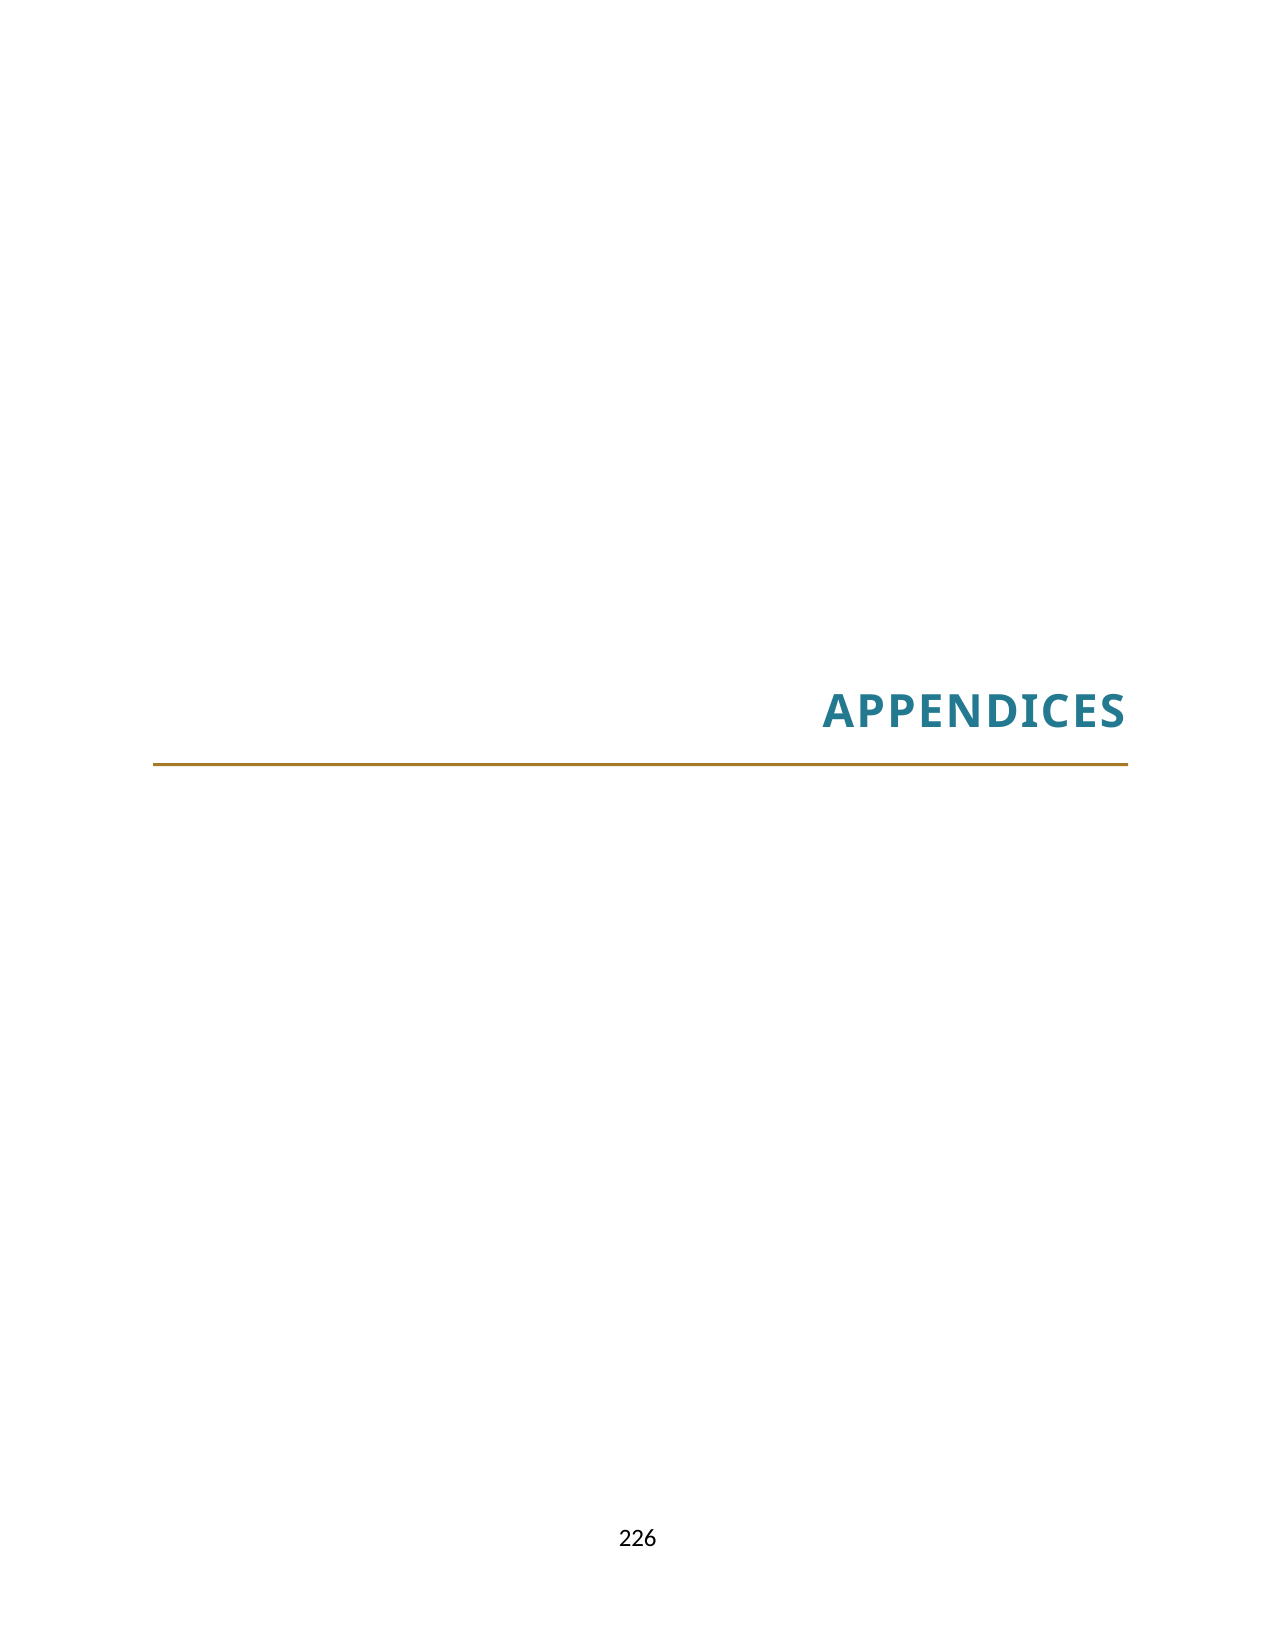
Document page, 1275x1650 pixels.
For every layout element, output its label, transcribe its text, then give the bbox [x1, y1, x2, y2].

subtitle Appendices [225, 678, 1125, 741]
